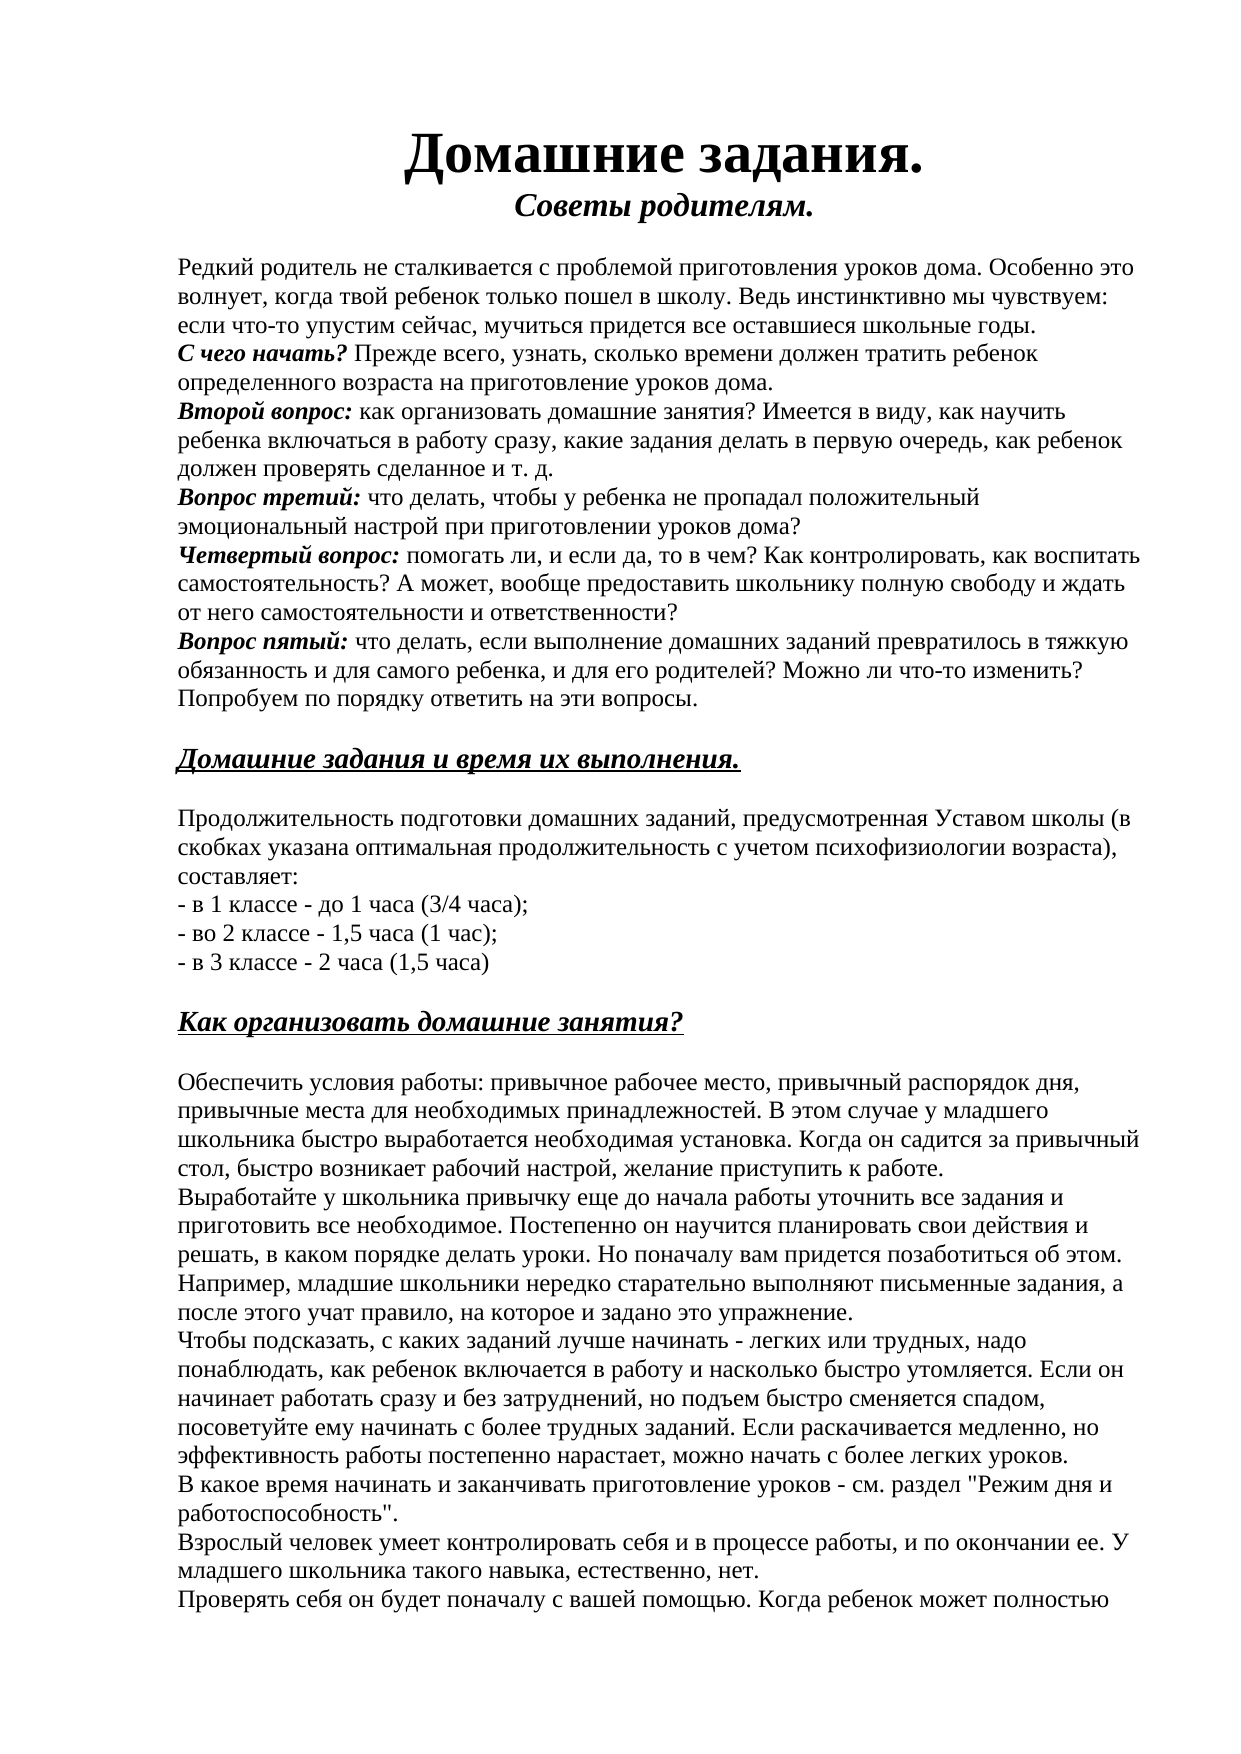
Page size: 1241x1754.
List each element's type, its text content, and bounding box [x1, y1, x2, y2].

text Советы родителям. [177, 185, 1152, 223]
text Редкий родитель не сталкивается с проблемой приготовления уроков дома. Особенно это волнует, когда твой ребенок только пошел в школу. Ведь инстинктивно мы чувствуем: если что-то упустим сейчас, мучиться придется все оставшиеся школьные годы. С чего начать? Прежде всего, узнать, сколько времени должен тратить ребенок определенного возраста на приготовление уроков дома. Второй вопрос: как организовать домашние занятия? Имеется в виду, как научить ребенка включаться в работу сразу, какие задания делать в первую очередь, как ребенок должен проверять сделанное и т. д. Вопрос третий: что делать, чтобы у ребенка не пропадал положительный эмоциональный настрой при приготовлении уроков дома? Четвертый вопрос: помогать ли, и если да, то в чем? Как контролировать, как воспитать самостоятельность? А может, вообще предоставить школьнику полную свободу и ждать от него самостоятельности и ответственности? Вопрос пятый: что делать, если выполнение домашних заданий превратилось в тяжкую обязанность и для самого ребенка, и для его родителей? Можно ли что-то изменить? Попробуем по порядку ответить на эти вопросы. [177, 223, 1152, 712]
text Домашние задания и время их выполнения. [177, 741, 1152, 774]
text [177, 1038, 1152, 1613]
text Продолжительность подготовки домашних заданий, предусмотренная Уставом школы (в скобках указана оптимальная продолжительность с учетом психофизиологии возраста), составляет: - в 1 классе - до 1 часа (3/4 часа); - во 2 классе - 1,5 часа (1 час); - в 3 классе - 2 часа (1,5 часа) [177, 774, 1152, 976]
text Домашние задания. [177, 118, 1152, 185]
text Как организовать домашние занятия? [177, 1004, 1152, 1038]
